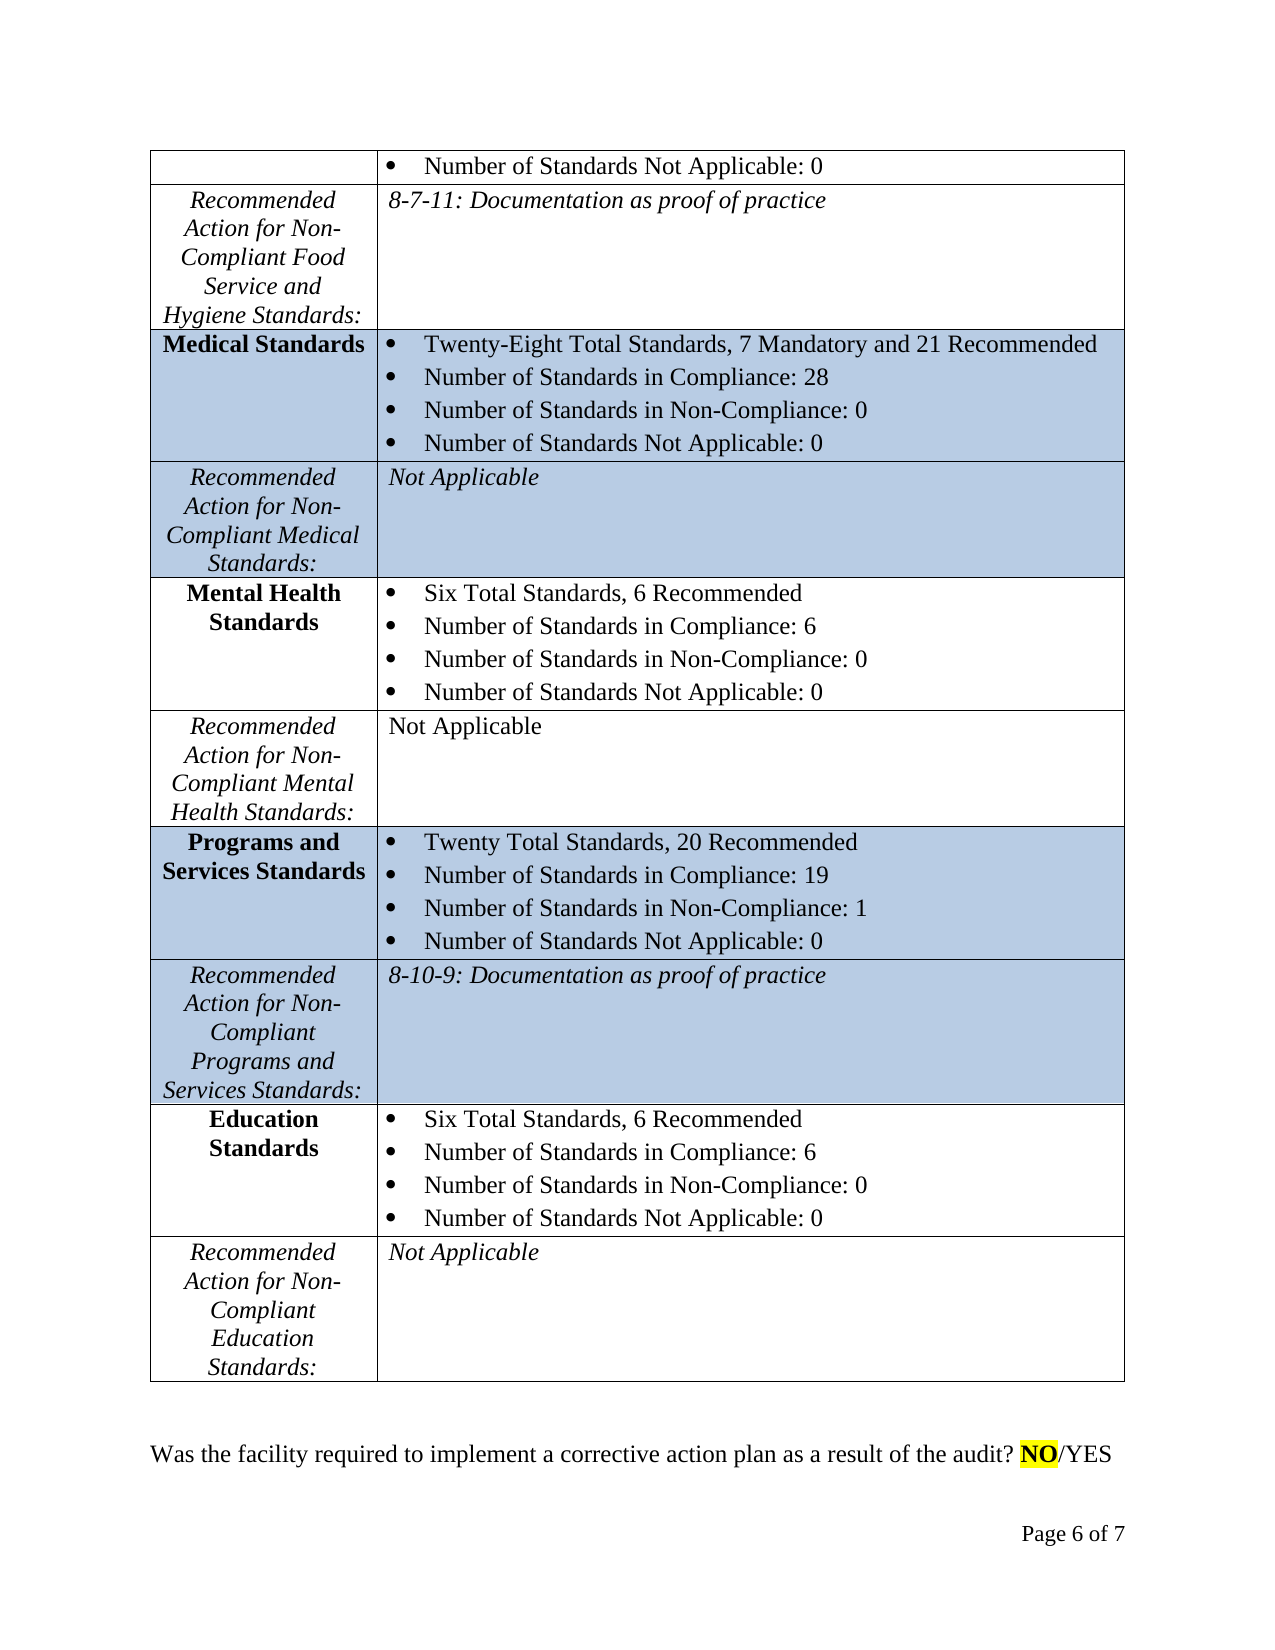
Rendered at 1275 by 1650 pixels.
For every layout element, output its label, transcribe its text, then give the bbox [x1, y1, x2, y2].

text Was the facility required to implement a corrective action plan as a result of the audit? NO/YES [150, 1439, 1125, 1468]
table_cell 8-7-11: Documentation as proof of practice [378, 185, 1124, 328]
table_cell Education Standards [151, 1105, 377, 1236]
table_cell Not Applicable [378, 711, 1124, 826]
table_cell Medical Standards [151, 330, 377, 461]
table_cell Recommended Action for Non-Compliant Mental Health Standards: [151, 711, 377, 826]
table_cell Recommended Action for Non-Compliant Medical Standards: [151, 462, 377, 577]
table_cell Twenty-Eight Total Standards, 7 Mandatory and 21 Recommended Number of Standards in Compliance: 28 Number of Standards in Non-Compliance: 0 Number of Standards Not Applicable: 0 [378, 330, 1124, 461]
table_cell Not Applicable [378, 1237, 1124, 1381]
table_cell Programs and Services Standards [151, 827, 377, 959]
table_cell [378, 151, 1124, 184]
table_cell Twenty Total Standards, 20 Recommended Number of Standards in Compliance: 19 Number of Standards in Non-Compliance: 1 Number of Standards Not Applicable: 0 [378, 827, 1124, 959]
table_cell Recommended Action for Non-Compliant Food Service and Hygiene Standards: [151, 185, 377, 328]
table_cell 8-10-9: Documentation as proof of practice [378, 960, 1124, 1103]
table_cell Recommended Action for Non-Compliant Education Standards: [151, 1237, 377, 1381]
table_cell Six Total Standards, 6 Recommended Number of Standards in Compliance: 6 Number of Standards in Non-Compliance: 0 Number of Standards Not Applicable: 0 [378, 1105, 1124, 1236]
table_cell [151, 151, 377, 184]
table_cell Six Total Standards, 6 Recommended Number of Standards in Compliance: 6 Number of Standards in Non-Compliance: 0 Number of Standards Not Applicable: 0 [378, 578, 1124, 710]
table_cell Recommended Action for Non-Compliant Programs and Services Standards: [151, 960, 377, 1103]
table_cell Mental Health Standards [151, 578, 377, 710]
table_cell Not Applicable [378, 462, 1124, 577]
